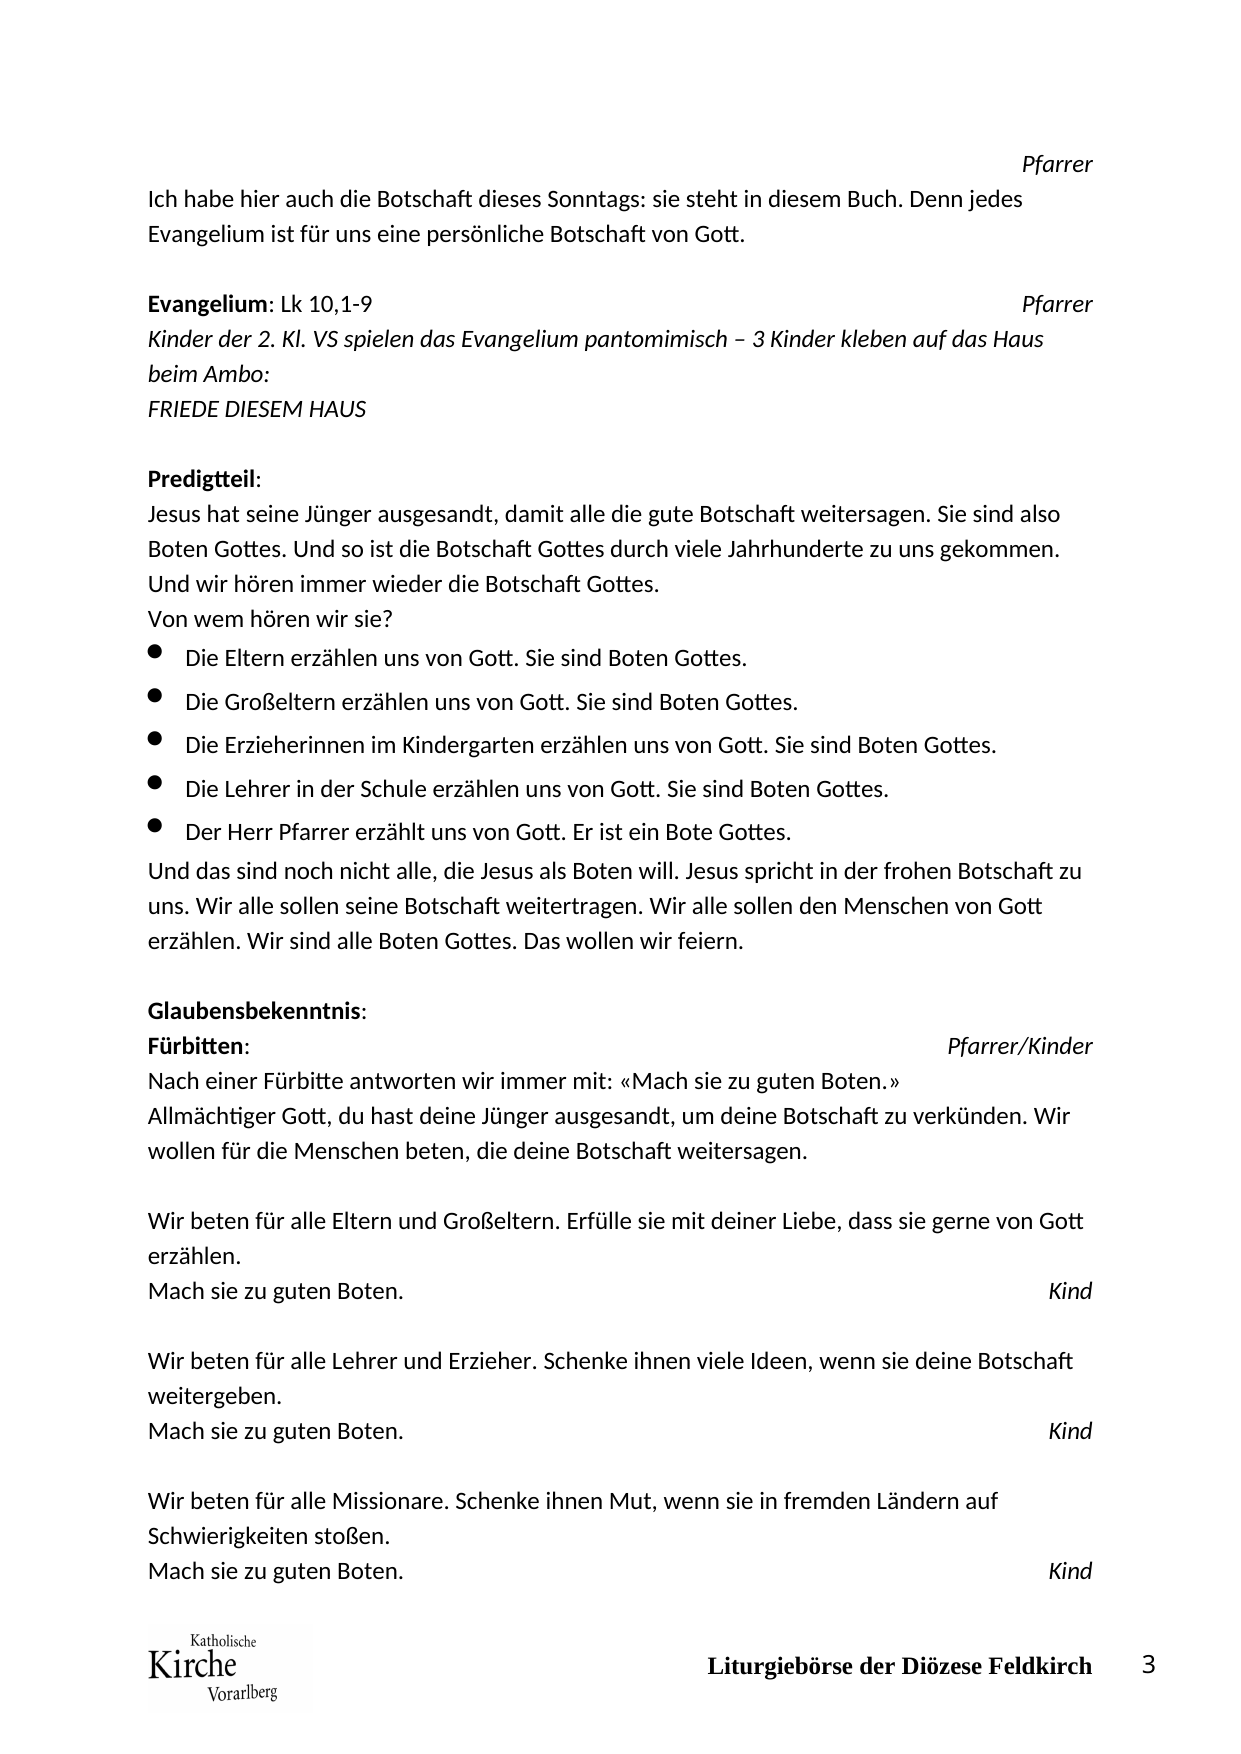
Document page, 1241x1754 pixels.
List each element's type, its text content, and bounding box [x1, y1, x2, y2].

text Allmächtiger Gott, du hast deine Jünger ausgesandt, um deine Botschaft zu verkünden. Wir wollen für die Menschen beten, die deine Botschaft weitersagen. [148, 1100, 1092, 1166]
text Wir beten für alle Eltern und Großeltern. Erfülle sie mit deiner Liebe, dass sie gerne von Gott erzählen. [148, 1205, 1092, 1271]
list Die Erzieherinnen im Kindergarten erzählen uns von Gott. Sie sind Boten Gottes. [148, 725, 1092, 763]
list Die Eltern erzählen uns von Gott. Sie sind Boten Gottes. [148, 638, 1096, 676]
text Pfarrer [148, 148, 1092, 178]
text Jesus hat seine Jünger ausgesandt, damit alle die gute Botschaft weitersagen. Sie sind also Boten Gottes. Und so ist die Botschaft Gottes durch viele Jahrhunderte zu uns gekommen. Und wir hören immer wieder die Botschaft Gottes. [148, 498, 1092, 598]
text Von wem hören wir sie? [148, 603, 1092, 633]
text Kinder der 2. Kl. VS spielen das Evangelium pantomimisch – 3 Kinder kleben auf das Haus beim Ambo: [148, 323, 1096, 388]
text Mach sie zu guten Boten. Kind [148, 1415, 1092, 1446]
text Fürbitten: Pfarrer/Kinder [148, 1030, 1096, 1061]
text Und das sind noch nicht alle, die Jesus als Boten will. Jesus spricht in der frohen Botschaft zu uns. Wir alle sollen seine Botschaft weitertragen. Wir alle sollen den Menschen von Gott erzählen. Wir sind alle Boten Gottes. Das wollen wir feiern. [148, 855, 1092, 956]
list Die Großeltern erzählen uns von Gott. Sie sind Boten Gottes. [148, 681, 1092, 719]
text Ich habe hier auch die Botschaft dieses Sonntags: sie steht in diesem Buch. Denn jedes Evangelium ist für uns eine persönliche Botschaft von Gott. [148, 183, 1092, 248]
picture [147, 1624, 314, 1712]
text Predigtteil: [148, 463, 1096, 493]
text Nach einer Fürbitte antworten wir immer mit: «Mach sie zu guten Boten.» [148, 1065, 1092, 1096]
text Mach sie zu guten Boten. Kind [148, 1275, 1092, 1306]
text Mach sie zu guten Boten. Kind [148, 1555, 1092, 1586]
text Evangelium: Lk 10,1-9 Pfarrer [148, 288, 1096, 318]
text Glaubensbekenntnis: [148, 995, 1096, 1026]
list Der Herr Pfarrer erzählt uns von Gott. Er ist ein Bote Gottes. [148, 812, 1092, 850]
text FRIEDE DIESEM HAUS [148, 393, 1096, 423]
text Wir beten für alle Lehrer und Erzieher. Schenke ihnen viele Ideen, wenn sie deine Botschaft weitergeben. [148, 1345, 1092, 1411]
text Wir beten für alle Missionare. Schenke ihnen Mut, wenn sie in fremden Ländern auf Schwierigkeiten stoßen. [148, 1485, 1092, 1551]
list Die Lehrer in der Schule erzählen uns von Gott. Sie sind Boten Gottes. [148, 768, 1092, 806]
